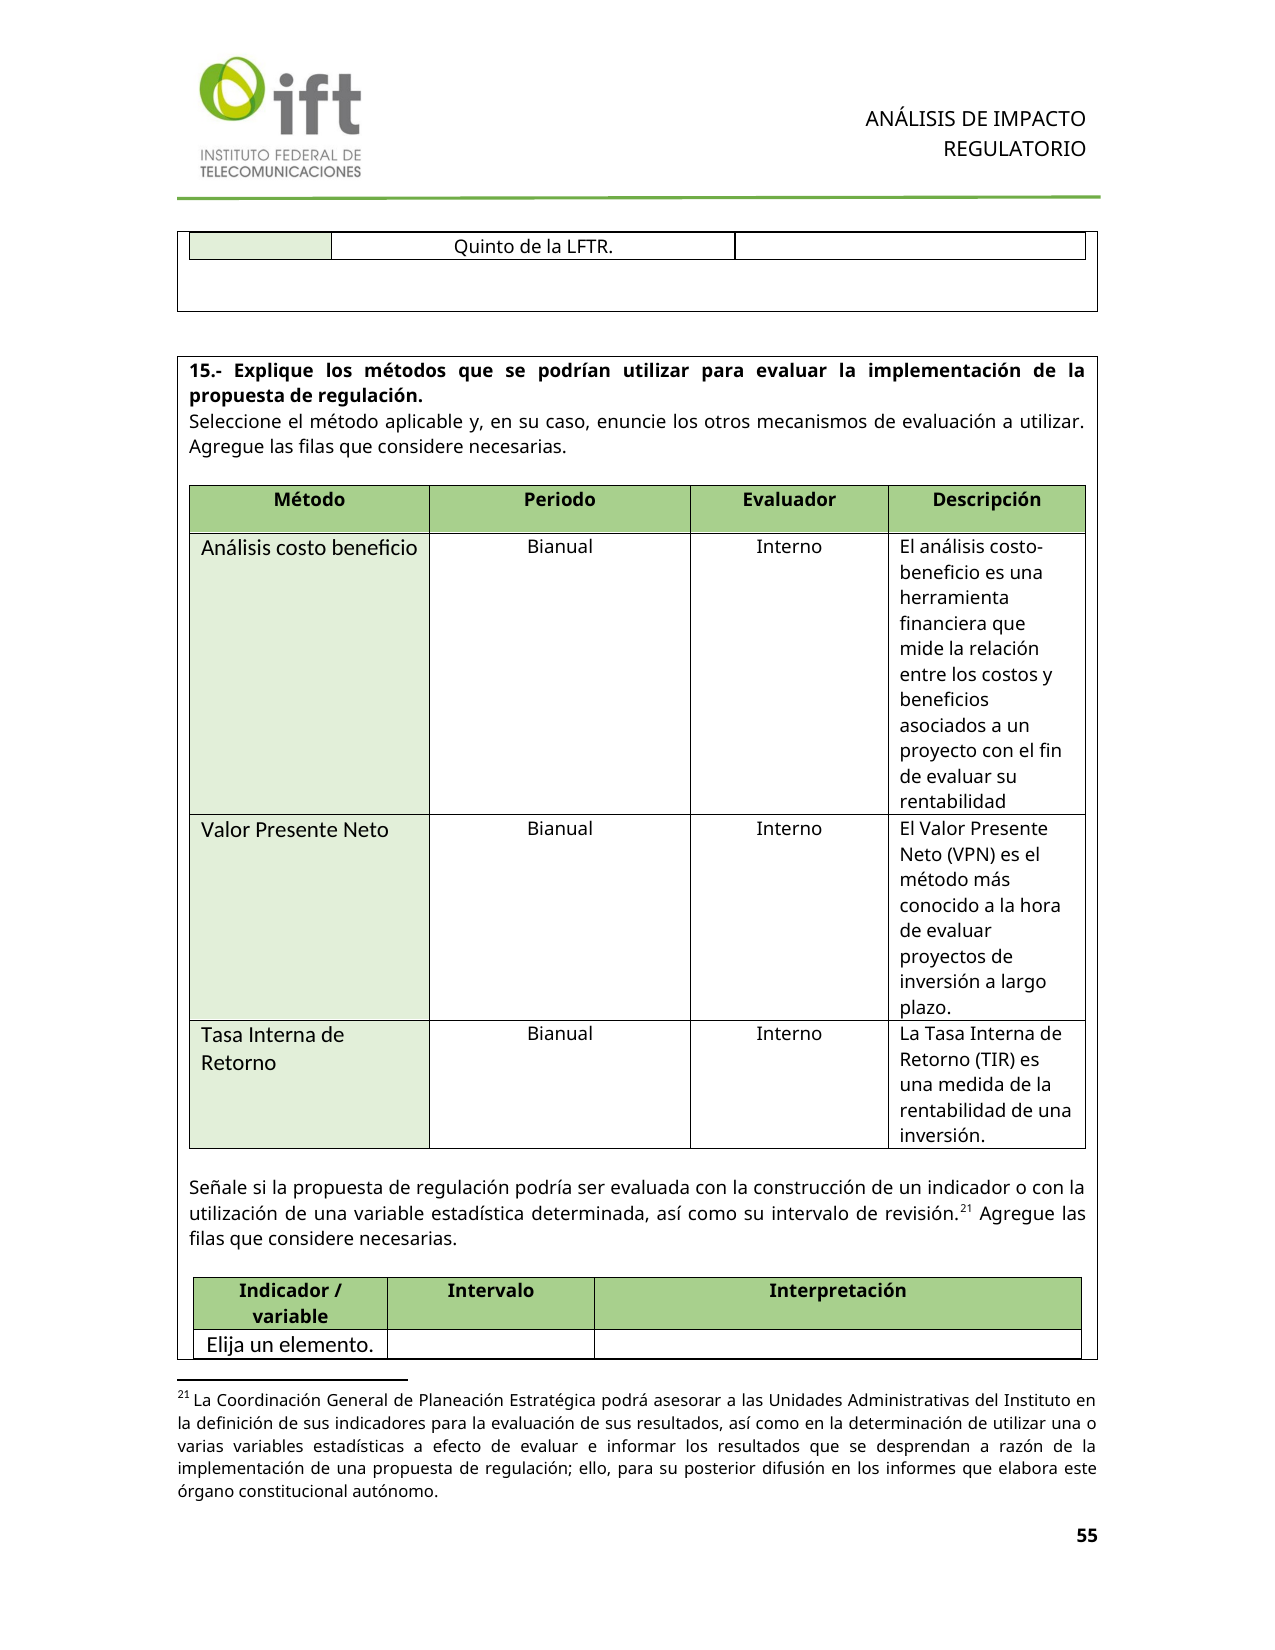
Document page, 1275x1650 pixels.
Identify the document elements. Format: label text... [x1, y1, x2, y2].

picture [177, 52, 390, 196]
